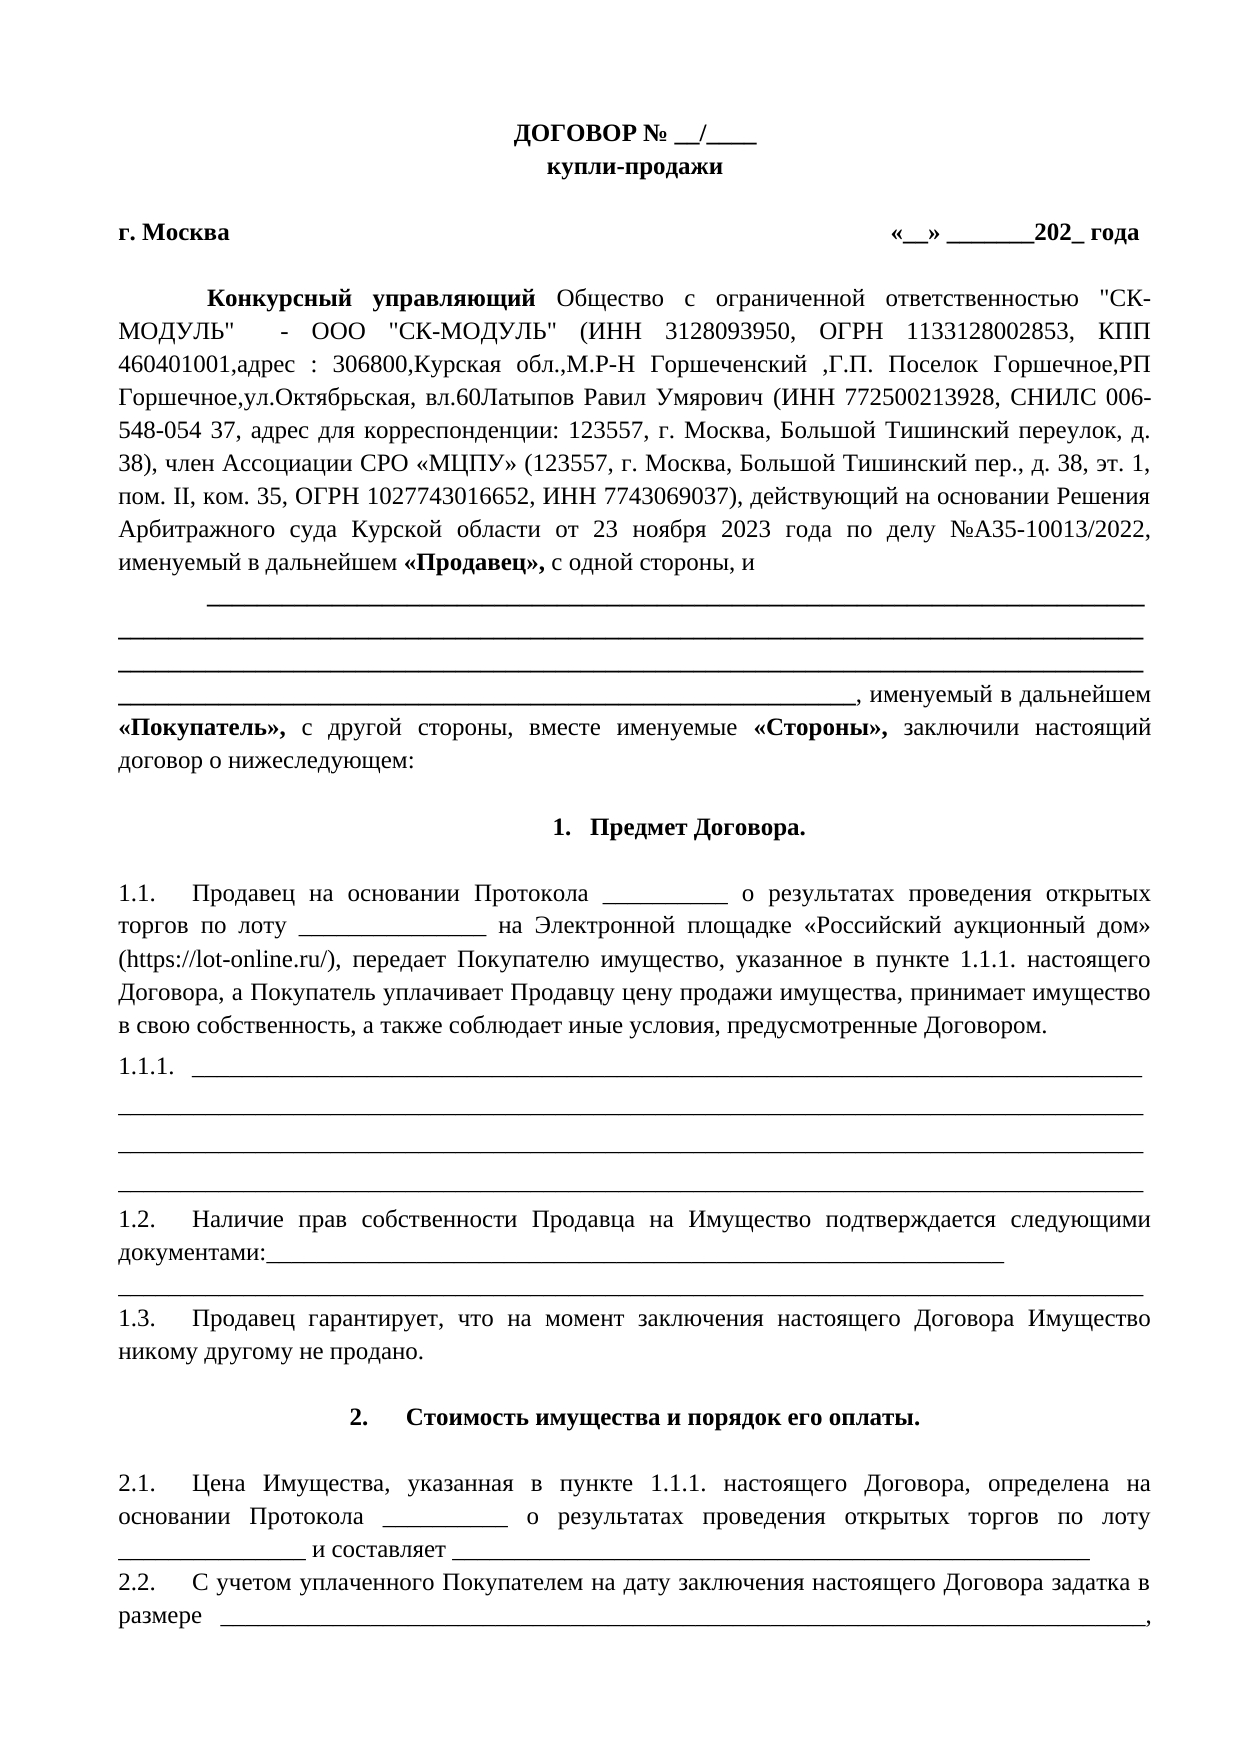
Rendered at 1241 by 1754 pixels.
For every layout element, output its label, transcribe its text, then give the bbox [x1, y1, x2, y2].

list Стоимость имущества и порядок его оплаты. [118, 1402, 1152, 1431]
list Предмет Договора. [207, 812, 1152, 840]
list Наличие прав собственности Продавца на Имущество подтверждается следующими документами:___________________________________________________________ __________________________________________________________________________________ [118, 1204, 1152, 1299]
text купли-продажи [118, 151, 1152, 180]
text __________________________________________________________________________________________________________________________________________________________________________________________________________________________________________________________________________________________________________, именуемый в дальнейшем «Покупатель», с другой стороны, вместе именуемые «Стороны», заключили настоящий договор о нижеследующем: [118, 580, 1152, 774]
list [118, 1567, 1152, 1629]
list Цена Имущества, указанная в пункте 1.1.1. настоящего Договора, определена на основании Протокола __________ о результатах проведения открытых торгов по лоту _______________ и составляет ___________________________________________________ [118, 1468, 1152, 1563]
text г. Москва «__» _______202_ года [118, 217, 1152, 246]
list Продавец на основании Протокола __________ о результатах проведения открытых торгов по лоту _______________ на Электронной площадке «Российский аукционный дом» (https://lot-online.ru/), передает Покупателю имущество, указанное в пункте 1.1.1. настоящего Договора, а Покупатель уплачивает Продавцу цену продажи имущества, принимает имущество в свою собственность, а также соблюдает иные условия, предусмотренные Договором. [118, 878, 1152, 1038]
text ДОГОВОР № __/____ [118, 118, 1152, 147]
text Конкурсный управляющий Общество с ограниченной ответственностью "СК-МОДУЛЬ" - ООО "СК-МОДУЛЬ" (ИНН 3128093950, ОГРН 1133128002853, КПП 460401001,адрес : 306800,Курская обл.,М.Р-Н Горшеченский ,Г.П. Поселок Горшечное,РП Горшечное,ул.Октябрьская, вл.60Латыпов Равил Умярович (ИНН 772500213928, СНИЛС 006-548-054 37, адрес для корреспонденции: 123557, г. Москва, Большой Тишинский переулок, д. 38), член Ассоциации СРО «МЦПУ» (123557, г. Москва, Большой Тишинский пер., д. 38, эт. 1, пом. II, ком. 35, ОГРН 1027743016652, ИНН 7743069037), действующий на основании Решения Арбитражного суда Курской области от 23 ноября 2023 года по делу №А35-10013/2022, именуемый в дальнейшем «Продавец», с одной стороны, и [118, 283, 1152, 576]
list __________________________________________________________________________________________________________________________________________________________________________________________________________________________________________________________________________________________________________________________________ [118, 1051, 1152, 1194]
list Продавец гарантирует, что на момент заключения настоящего Договора Имущество никому другому не продано. [118, 1303, 1152, 1365]
